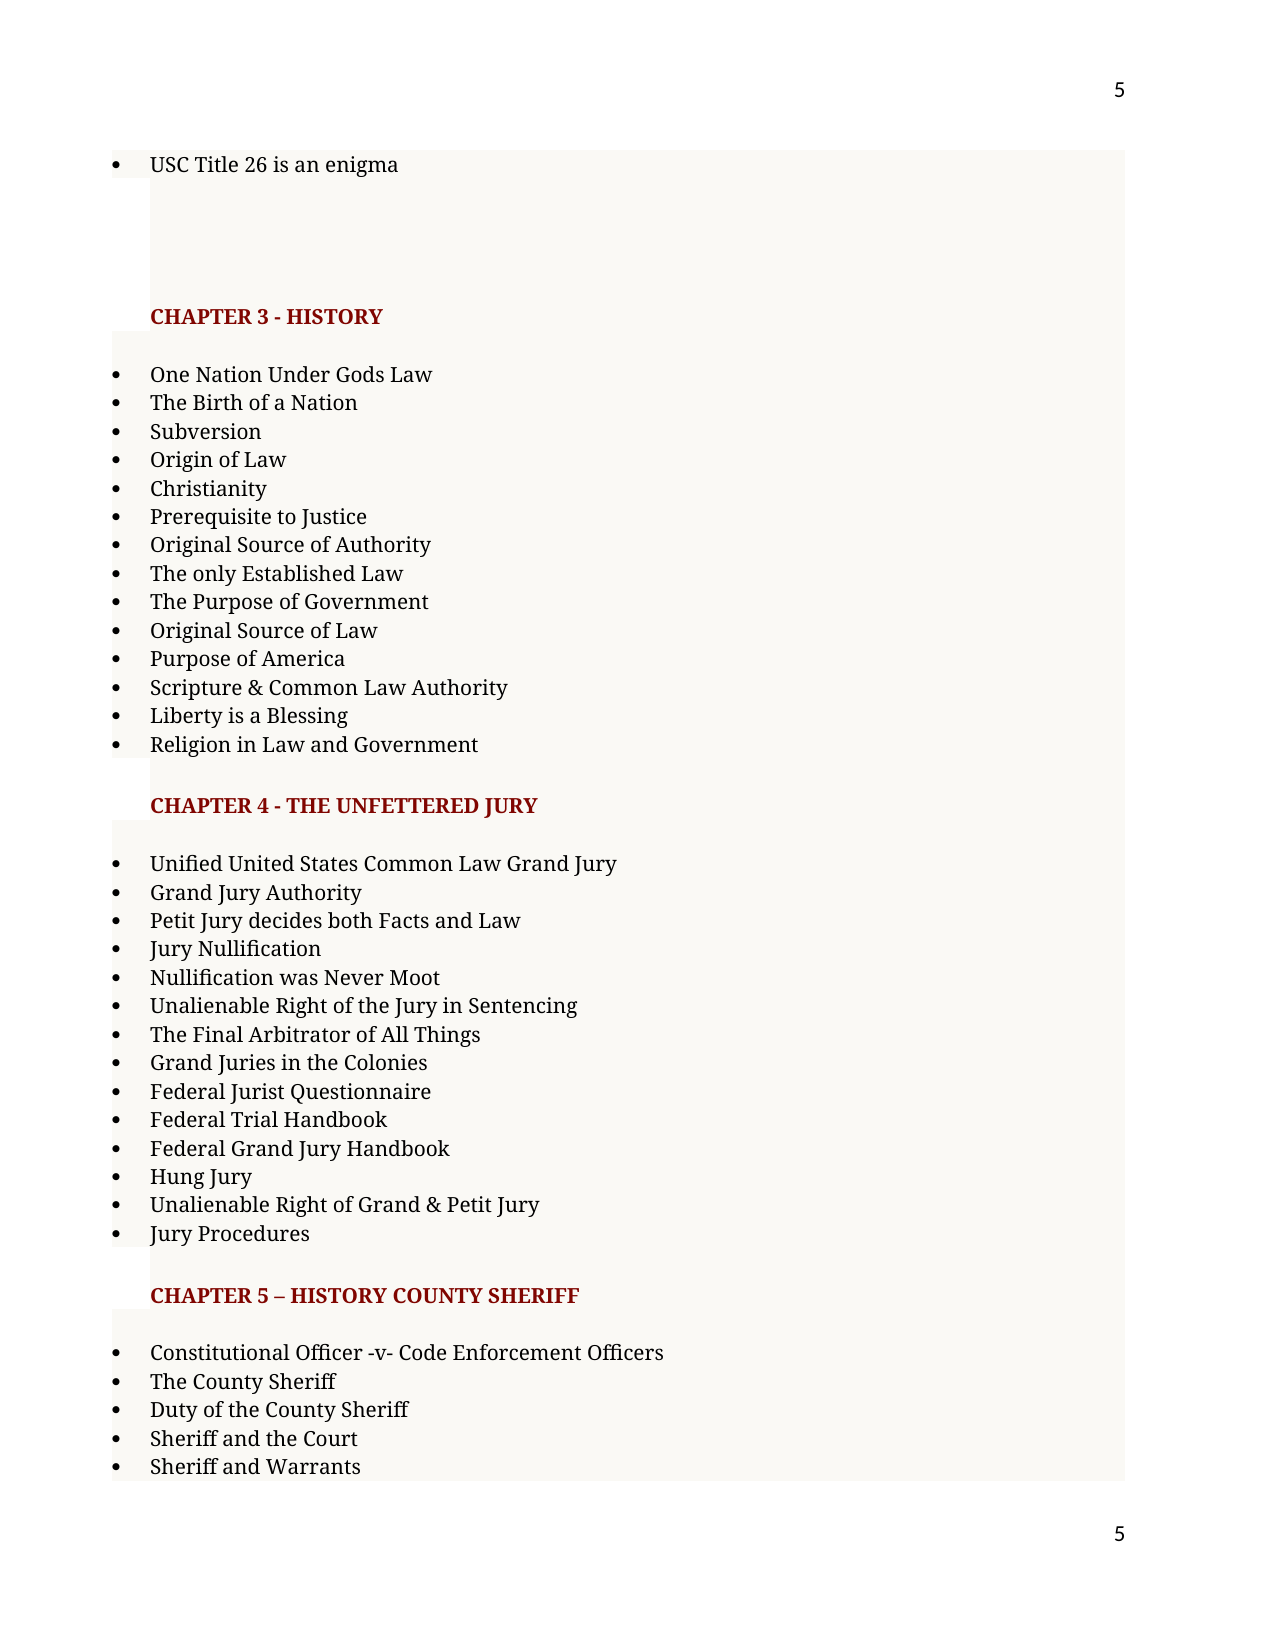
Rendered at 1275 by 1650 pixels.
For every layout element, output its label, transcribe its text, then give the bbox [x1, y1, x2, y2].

list Origin of Law [112, 445, 1125, 474]
list Nullification was Never Moot [112, 963, 1125, 991]
list The Purpose of Government [112, 587, 1125, 616]
list Federal Jurist Questionnaire [112, 1077, 1125, 1105]
list USC Title 26 is an enigma [112, 150, 1125, 178]
list Constitutional Officer -v- Code Enforcement Officers [112, 1338, 1125, 1367]
list The Final Arbitrator of All Things [112, 1020, 1125, 1048]
list Sheriff and Warrants [112, 1452, 1125, 1481]
list Prerequisite to Justice [112, 502, 1125, 531]
list Unalienable Right of Grand & Petit Jury [112, 1191, 1125, 1219]
list The only Established Law [112, 559, 1125, 587]
list Liberty is a Blessing [112, 701, 1125, 730]
text CHAPTER 3 - HISTORY [150, 265, 1125, 331]
list Religion in Law and Government [112, 730, 1125, 758]
list Jury Nullification [112, 934, 1125, 963]
list Petit Jury decides both Facts and Law [112, 906, 1125, 934]
list Federal Trial Handbook [112, 1105, 1125, 1134]
list Duty of the County Sheriff [112, 1395, 1125, 1424]
list Subversion [112, 417, 1125, 445]
list Federal Grand Jury Handbook [112, 1134, 1125, 1162]
text CHAPTER 5 – HISTORY COUNTY SHERIFF [150, 1277, 1125, 1309]
list Original Source of Law [112, 616, 1125, 644]
list Unified United States Common Law Grand Jury [112, 849, 1125, 878]
list Original Source of Authority [112, 531, 1125, 559]
text CHAPTER 4 - THE UNFETTERED JURY [150, 787, 1125, 820]
list The Birth of a Nation [112, 388, 1125, 417]
list Grand Juries in the Colonies [112, 1048, 1125, 1077]
list Christianity [112, 474, 1125, 502]
list Unalienable Right of the Jury in Sentencing [112, 991, 1125, 1020]
list Grand Jury Authority [112, 878, 1125, 906]
list Scripture & Common Law Authority [112, 673, 1125, 701]
list Jury Procedures [112, 1219, 1125, 1247]
list One Nation Under Gods Law [112, 360, 1125, 388]
list The County Sheriff [112, 1367, 1125, 1395]
list Purpose of America [112, 644, 1125, 673]
list Hung Jury [112, 1162, 1125, 1191]
list Sheriff and the Court [112, 1424, 1125, 1452]
